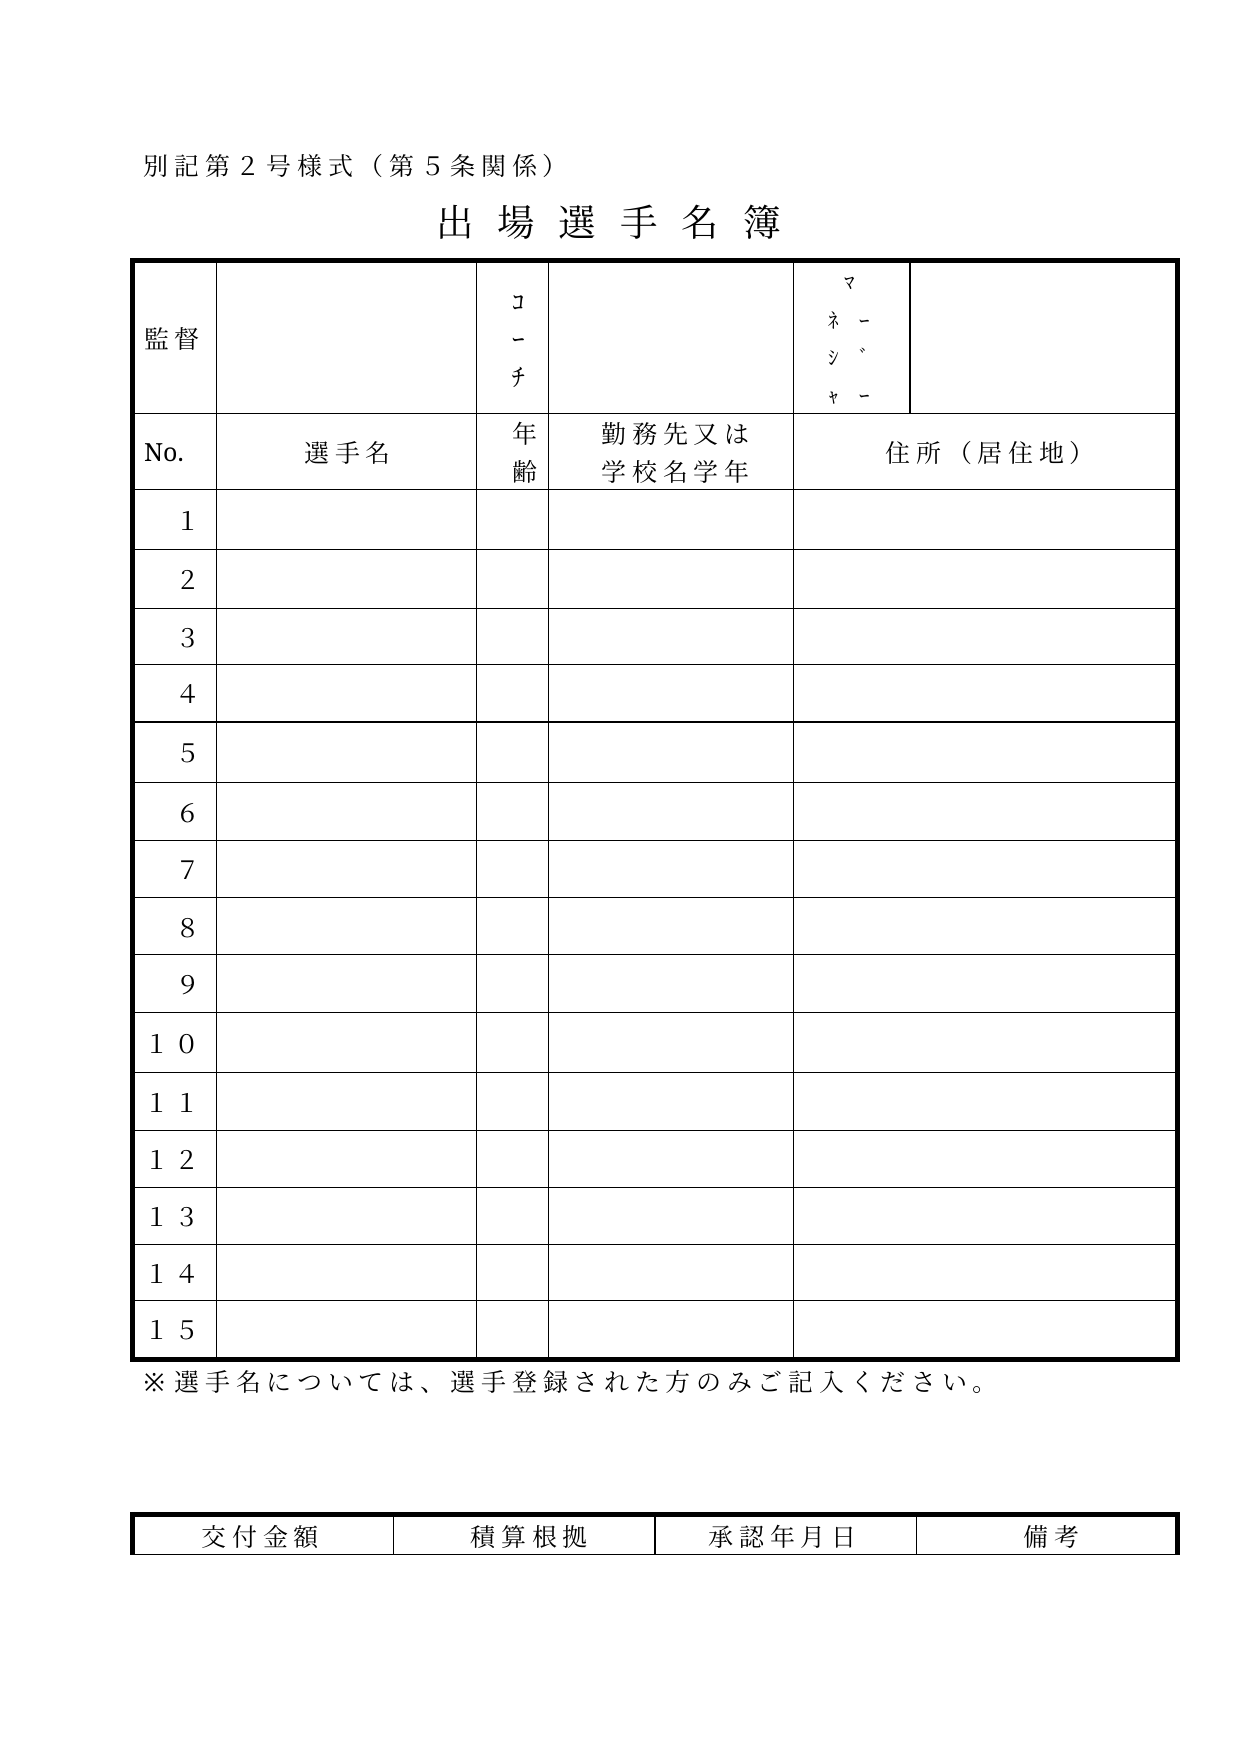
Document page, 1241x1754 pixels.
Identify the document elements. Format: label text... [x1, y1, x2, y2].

table_cell ６ [135, 783, 216, 840]
table_cell [549, 723, 793, 782]
table_cell [477, 783, 548, 840]
table_cell 選手名 [217, 414, 476, 489]
table_cell [477, 1245, 548, 1300]
table_cell [217, 1131, 476, 1187]
table_cell ９ [135, 955, 216, 1012]
table_cell １ [135, 490, 216, 549]
table_cell [794, 609, 1175, 663]
table_cell [794, 1013, 1175, 1072]
table_cell [794, 955, 1175, 1012]
table_cell [549, 1131, 793, 1187]
table_cell １４ [135, 1245, 216, 1300]
table_cell [549, 955, 793, 1012]
table_cell [217, 1245, 476, 1300]
table_cell [549, 665, 793, 721]
table_cell ７ [135, 841, 216, 897]
table_cell １２ [135, 1131, 216, 1187]
table_cell [794, 1131, 1175, 1187]
table_cell [794, 783, 1175, 840]
table_cell [217, 1188, 476, 1244]
table_cell [477, 1301, 548, 1357]
table_cell [477, 955, 548, 1012]
table_header 承認年月日 [656, 1517, 916, 1554]
table_cell ５ [135, 723, 216, 782]
table_cell [477, 490, 548, 549]
table_cell [477, 1013, 548, 1072]
table_cell [217, 490, 476, 549]
table_cell 勤務先又は 学校名学年 [549, 414, 793, 489]
table_cell [794, 898, 1175, 954]
table_cell [549, 1245, 793, 1300]
table_cell [794, 550, 1175, 608]
table_cell [794, 1073, 1175, 1130]
table_cell [794, 841, 1175, 897]
table_cell [477, 898, 548, 954]
text 出場選手名簿 [144, 183, 1096, 258]
table_cell No. [135, 414, 216, 489]
table_cell [549, 490, 793, 549]
table_cell [217, 609, 476, 663]
table_cell [477, 609, 548, 663]
table_cell [549, 550, 793, 608]
table_header ﾏﾈｰｼﾞｬｰ [794, 263, 909, 413]
table_cell [217, 723, 476, 782]
text ※選手名については、選手登録された方のみご記入ください。 [144, 1362, 1096, 1399]
table_cell [794, 1245, 1175, 1300]
table_header 備考 [917, 1517, 1175, 1554]
table_header [549, 263, 793, 413]
table_cell [549, 1073, 793, 1130]
table_cell [794, 490, 1175, 549]
table_cell ８ [135, 898, 216, 954]
table_cell [794, 723, 1175, 782]
table_cell [549, 1188, 793, 1244]
table_cell [217, 1301, 476, 1357]
table_cell [549, 609, 793, 663]
table_header 交付金額 [135, 1517, 393, 1554]
table_cell [217, 898, 476, 954]
table_cell [549, 841, 793, 897]
table_cell [217, 841, 476, 897]
table_cell [794, 665, 1175, 721]
table_cell [794, 1301, 1175, 1357]
table_cell ４ [135, 665, 216, 721]
table_header [911, 263, 1175, 413]
table_cell １５ [135, 1301, 216, 1357]
table_header 監督 [135, 263, 216, 413]
table_cell [217, 550, 476, 608]
table_cell [794, 1188, 1175, 1244]
table_cell 年齢 [477, 414, 548, 489]
table_cell [549, 1013, 793, 1072]
text 別記第２号様式（第５条関係） [144, 146, 1096, 183]
table_cell [217, 1013, 476, 1072]
table_cell １１ [135, 1073, 216, 1130]
table_cell [477, 723, 548, 782]
table_cell ３ [135, 609, 216, 663]
table_cell ２ [135, 550, 216, 608]
table_header 積算根拠 [394, 1517, 654, 1554]
table_cell [217, 665, 476, 721]
table_cell [477, 550, 548, 608]
table_header ｺｰﾁ [477, 263, 548, 413]
table_cell [217, 1073, 476, 1130]
table_cell 住所（居住地） [794, 414, 1175, 489]
table_cell [217, 955, 476, 1012]
table_cell [477, 841, 548, 897]
table_cell １０ [135, 1013, 216, 1072]
table_cell [549, 783, 793, 840]
table_cell [477, 1131, 548, 1187]
table_header [217, 263, 476, 413]
table_cell [477, 1073, 548, 1130]
table_cell [549, 898, 793, 954]
table_cell [477, 665, 548, 721]
table_cell [477, 1188, 548, 1244]
table_cell [549, 1301, 793, 1357]
table_cell [217, 783, 476, 840]
table_cell １３ [135, 1188, 216, 1244]
